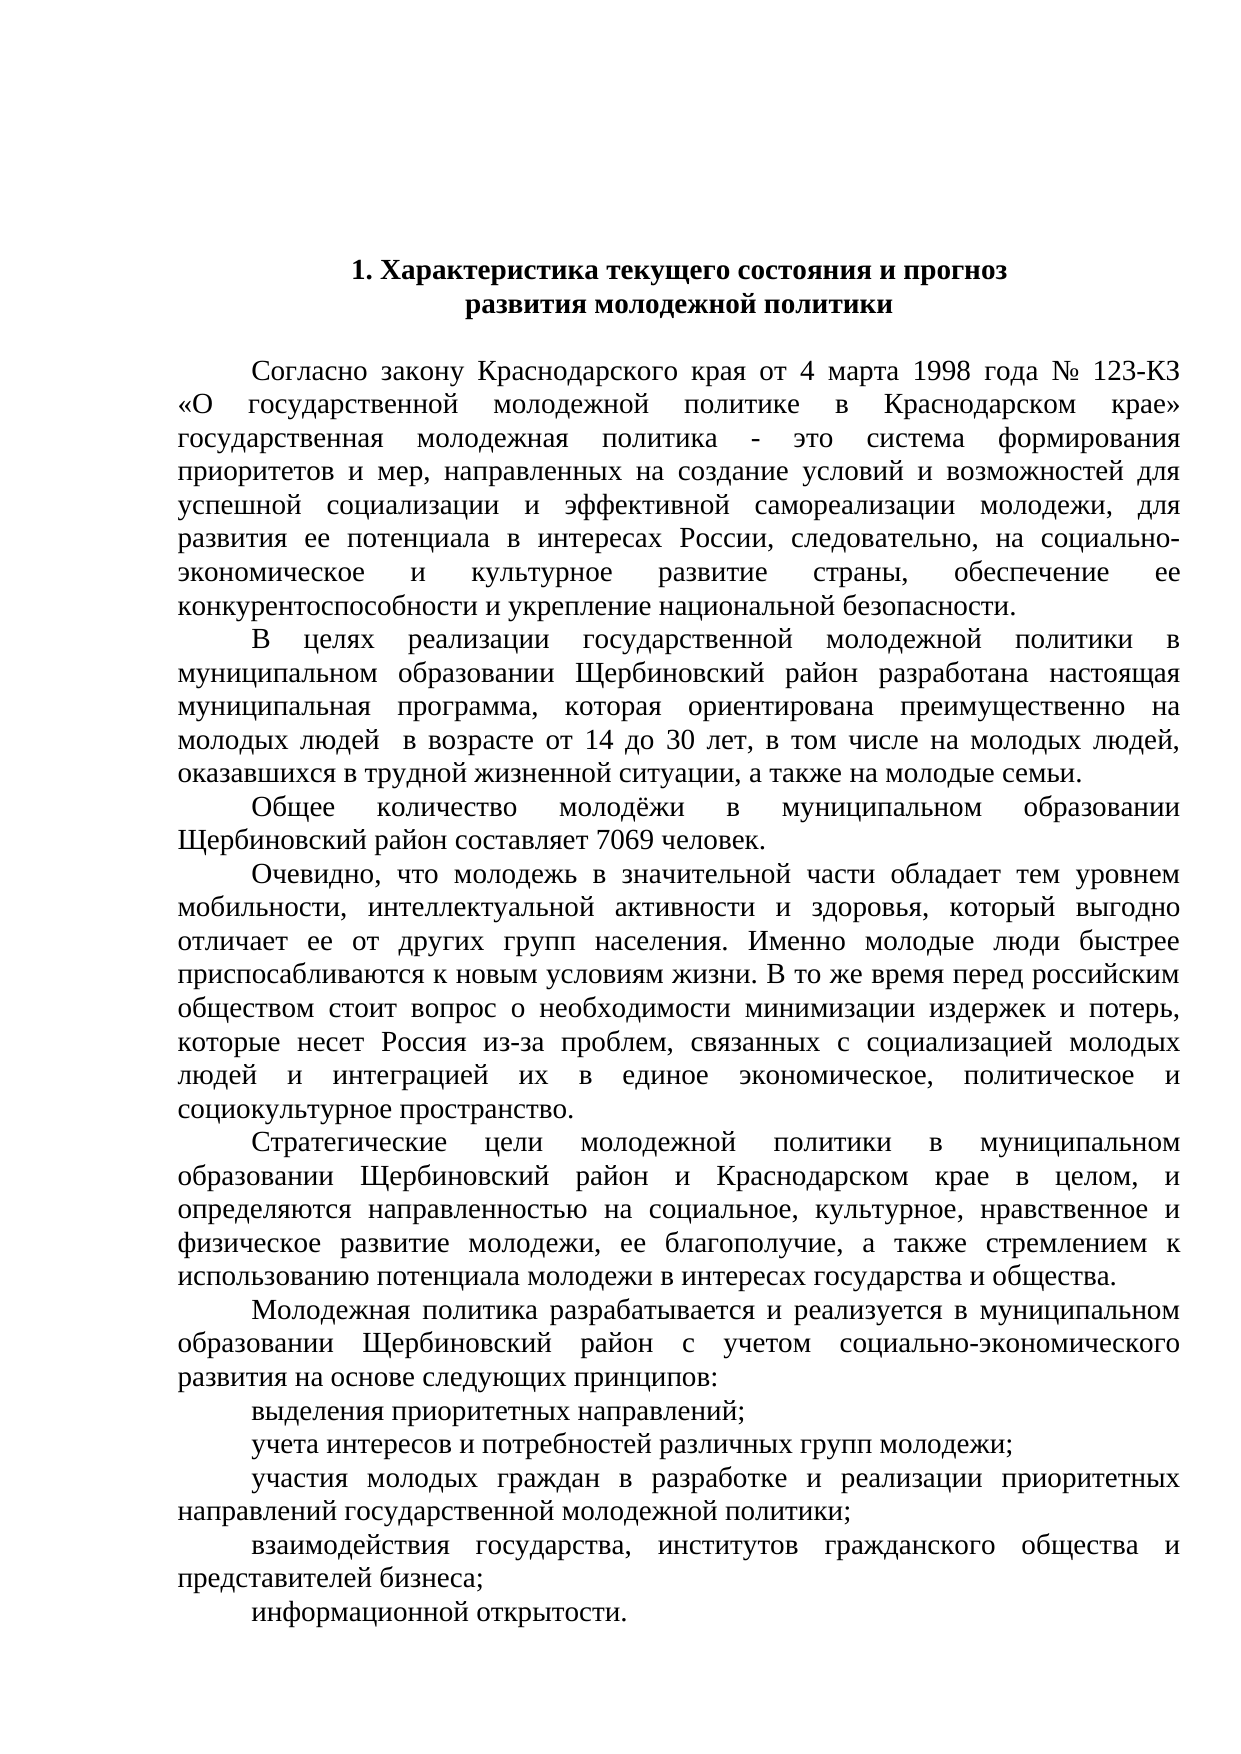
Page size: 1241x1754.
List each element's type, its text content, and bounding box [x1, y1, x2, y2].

text Согласно закону Краснодарского края от 4 марта № 123-КЗ «О государственной молодежной политике в Краснодарском крае» государственная молодежная политика - это система формирования приоритетов и мер, направленных на создание условий и возможностей для успешной социализации и эффективной самореализации молодежи, для развития ее потенциала в интересах России, следовательно, на социально-экономическое и культурное развитие страны, обеспечение ее конкурентоспособности и укрепление национальной безопасности. [177, 353, 1181, 621]
text учета интересов и потребностей различных групп молодежи; [177, 1426, 1181, 1460]
text Общее количество молодёжи в муниципальном образовании Щербиновский район составляет 7069 человек. [177, 789, 1181, 856]
text участия молодых граждан в разработке и реализации приоритетных направлений государственной молодежной политики; [177, 1460, 1181, 1527]
text В целях реализации государственной молодежной политики в муниципальном образовании Щербиновский район разработана настоящая муниципальная программа, которая ориентирована преимущественно на молодых людей в возрасте от 14 до 30 лет, в том числе на молодых людей, оказавшихся в трудной жизненной ситуации, а также на молодые семьи. [177, 621, 1181, 789]
text взаимодействия государства, институтов гражданского общества и представителей бизнеса; [177, 1527, 1181, 1594]
text развития молодежной политики [177, 286, 1181, 319]
text 1. Характеристика текущего состояния и прогноз [177, 252, 1181, 286]
text Стратегические цели молодежной политики в муниципальном образовании Щербиновский район и Краснодарском крае в целом, и определяются направленностью на социальное, культурное, нравственное и физическое развитие молодежи, ее благополучие, а также стремлением к использованию потенциала молодежи в интересах государства и общества. [177, 1124, 1181, 1292]
text информационной открытости. [177, 1594, 1181, 1627]
text Очевидно, что молодежь в значительной части обладает тем уровнем мобильности, интеллектуальной активности и здоровья, который выгодно отличает ее от других групп населения. Именно молодые люди быстрее приспосабливаются к новым условиям жизни. В то же время перед российским обществом стоит вопрос о необходимости минимизации издержек и потерь, которые несет Россия из-за проблем, связанных с социализацией молодых людей и интеграцией их в единое экономическое, политическое и социокультурное пространство. [177, 856, 1181, 1124]
text выделения приоритетных направлений; [177, 1393, 1181, 1426]
text Молодежная политика разрабатывается и реализуется в муниципальном образовании Щербиновский район с учетом социально-экономического развития на основе следующих принципов: [177, 1292, 1181, 1393]
